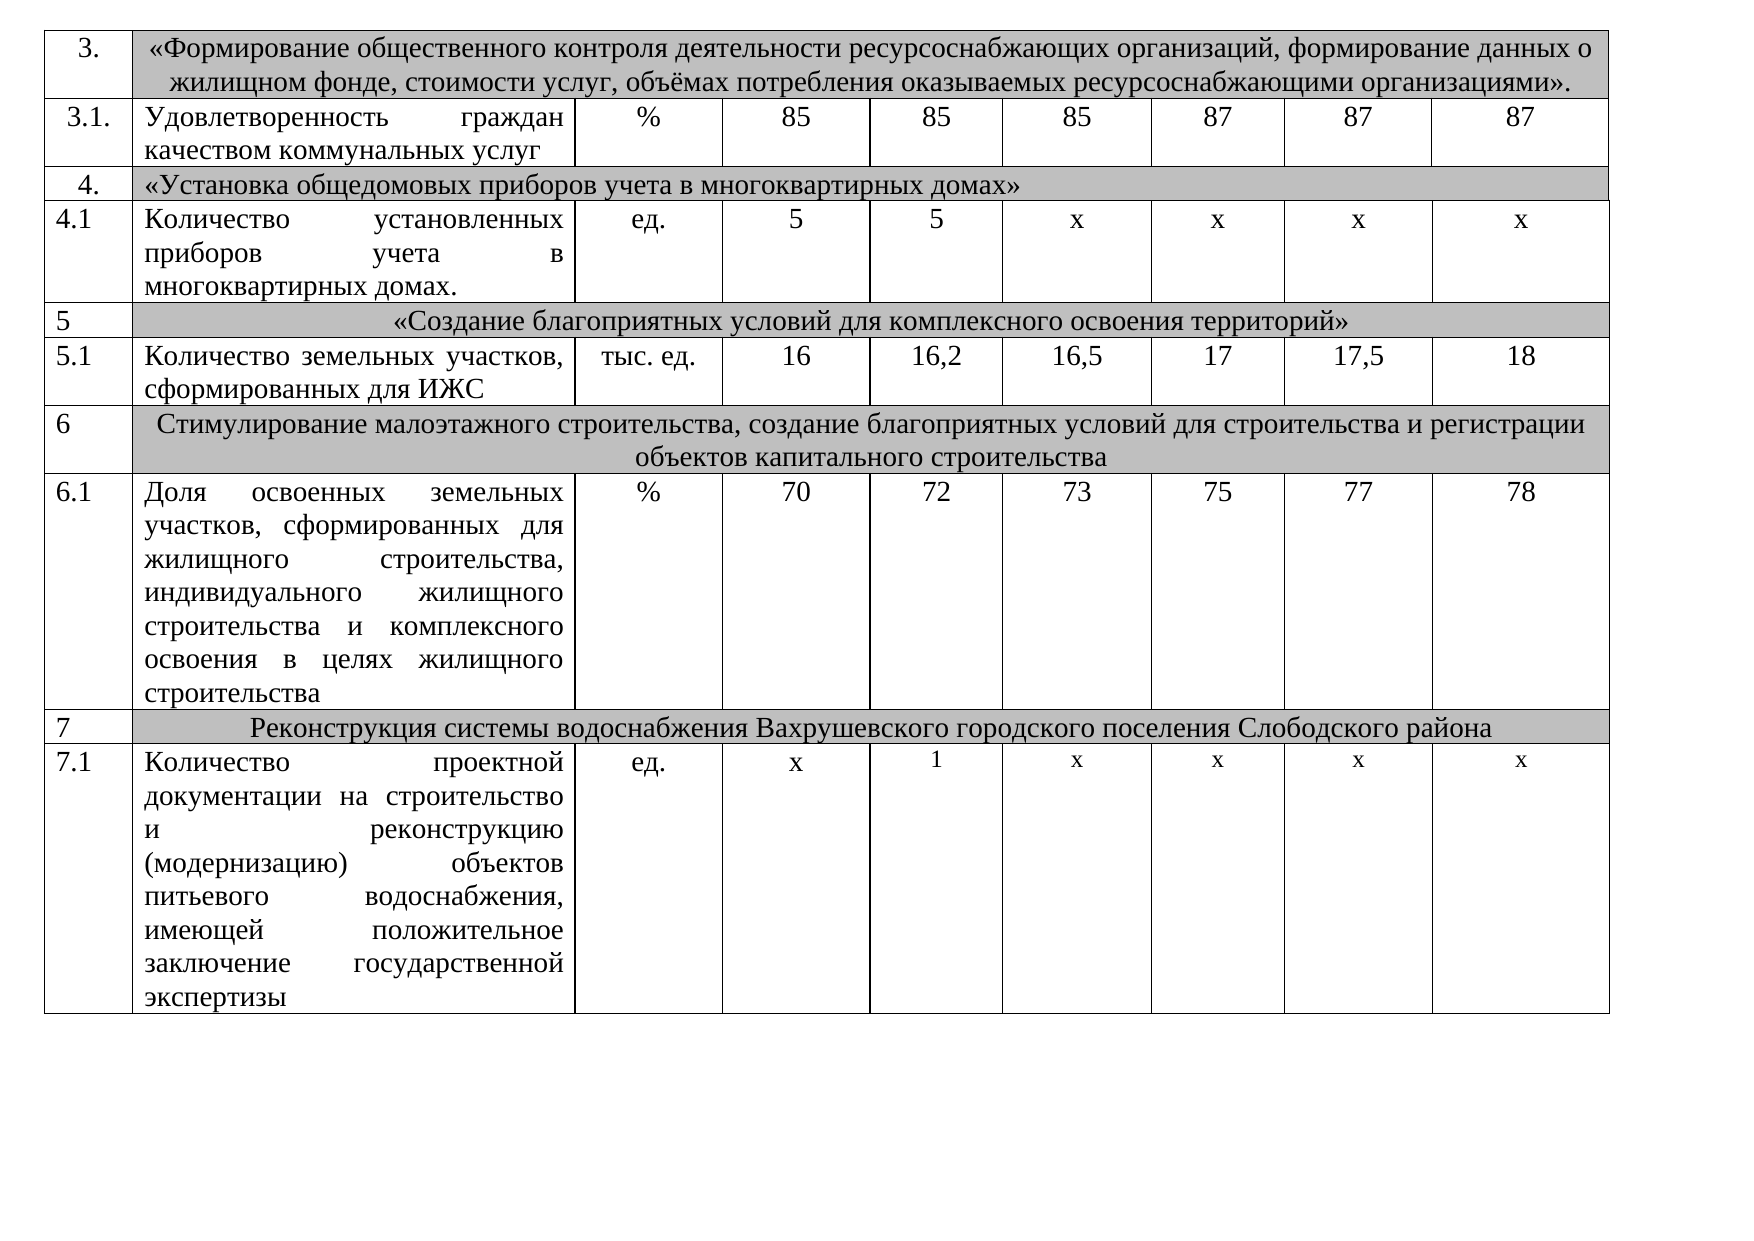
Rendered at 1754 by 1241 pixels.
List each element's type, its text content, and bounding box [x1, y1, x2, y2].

table_cell 77 [1285, 474, 1432, 709]
table_cell 85 [1003, 99, 1151, 166]
table_cell тыс. ед. [576, 338, 722, 405]
table_cell 6 [45, 406, 132, 473]
table_cell 1 [871, 744, 1002, 1013]
table_cell 3.1. [45, 99, 132, 166]
table_cell 78 [1433, 474, 1609, 709]
table_cell 72 [871, 474, 1002, 709]
table_cell х [1433, 744, 1609, 1013]
table_cell Доля освоенных земельных участков, сформированных для жилищного строительства, индивидуального жилищного строительства и комплексного освоения в целях жилищного строительства [133, 474, 574, 709]
table_cell 70 [723, 474, 869, 709]
table_cell 5 [871, 201, 1002, 302]
table_cell Количество проектной документации на строительство и реконструкцию (модернизацию) объектов питьевого водоснабжения, имеющей положительное заключение государственной экспертизы [133, 744, 574, 1013]
table_cell 17 [1152, 338, 1284, 405]
table_cell 85 [871, 99, 1002, 166]
table_cell Реконструкция системы водоснабжения Вахрушевского городского поселения Слободского района [133, 710, 1609, 743]
table_cell «Создание благоприятных условий для комплексного освоения территорий» [133, 303, 1609, 337]
table_cell Удовлетворенность граждан качеством коммунальных услуг [133, 99, 574, 166]
table_cell х [1285, 744, 1432, 1013]
table_cell 87 [1152, 99, 1284, 166]
table_cell ед. [576, 744, 722, 1013]
table_cell 6.1 [45, 474, 132, 709]
table_cell 5 [45, 303, 132, 337]
table_cell «Формирование общественного контроля деятельности ресурсоснабжающих организаций, формирование данных о жилищном фонде, стоимости услуг, объёмах потребления оказываемых ресурсоснабжающими организациями». [133, 31, 1608, 98]
table_cell Количество установленных приборов учета в многоквартирных домах. [133, 201, 574, 302]
table_cell «Установка общедомовых приборов учета в многоквартирных домах» [133, 167, 1608, 200]
table_cell 3. [45, 31, 132, 98]
table_cell х [723, 744, 869, 1013]
table_cell 7 [45, 710, 132, 743]
table_cell Количество земельных участков, сформированных для ИЖС [133, 338, 574, 405]
table_cell 16 [723, 338, 869, 405]
table_cell 4. [45, 167, 132, 200]
table_cell х [1003, 201, 1151, 302]
table_cell 17,5 [1285, 338, 1432, 405]
table_cell х [1285, 201, 1432, 302]
table_cell 16,5 [1003, 338, 1151, 405]
table_cell х [1152, 744, 1284, 1013]
table_cell 73 [1003, 474, 1151, 709]
table_cell х [1152, 201, 1284, 302]
table_cell х [1003, 744, 1151, 1013]
table_cell 5 [723, 201, 869, 302]
table_cell 87 [1285, 99, 1431, 166]
table_cell 5.1 [45, 338, 132, 405]
table_cell 16,2 [871, 338, 1002, 405]
table_cell 7.1 [45, 744, 132, 1013]
table_cell % [576, 99, 722, 166]
table_cell 18 [1433, 338, 1609, 405]
table_cell 4.1 [45, 201, 132, 302]
table_cell 87 [1432, 99, 1608, 166]
table_cell х [1433, 201, 1609, 302]
table_cell % [576, 474, 722, 709]
table_cell 75 [1152, 474, 1284, 709]
table_cell Стимулирование малоэтажного строительства, создание благоприятных условий для строительства и регистрации объектов капитального строительства [133, 406, 1609, 473]
table_cell ед. [576, 201, 722, 302]
table_cell 85 [723, 99, 869, 166]
